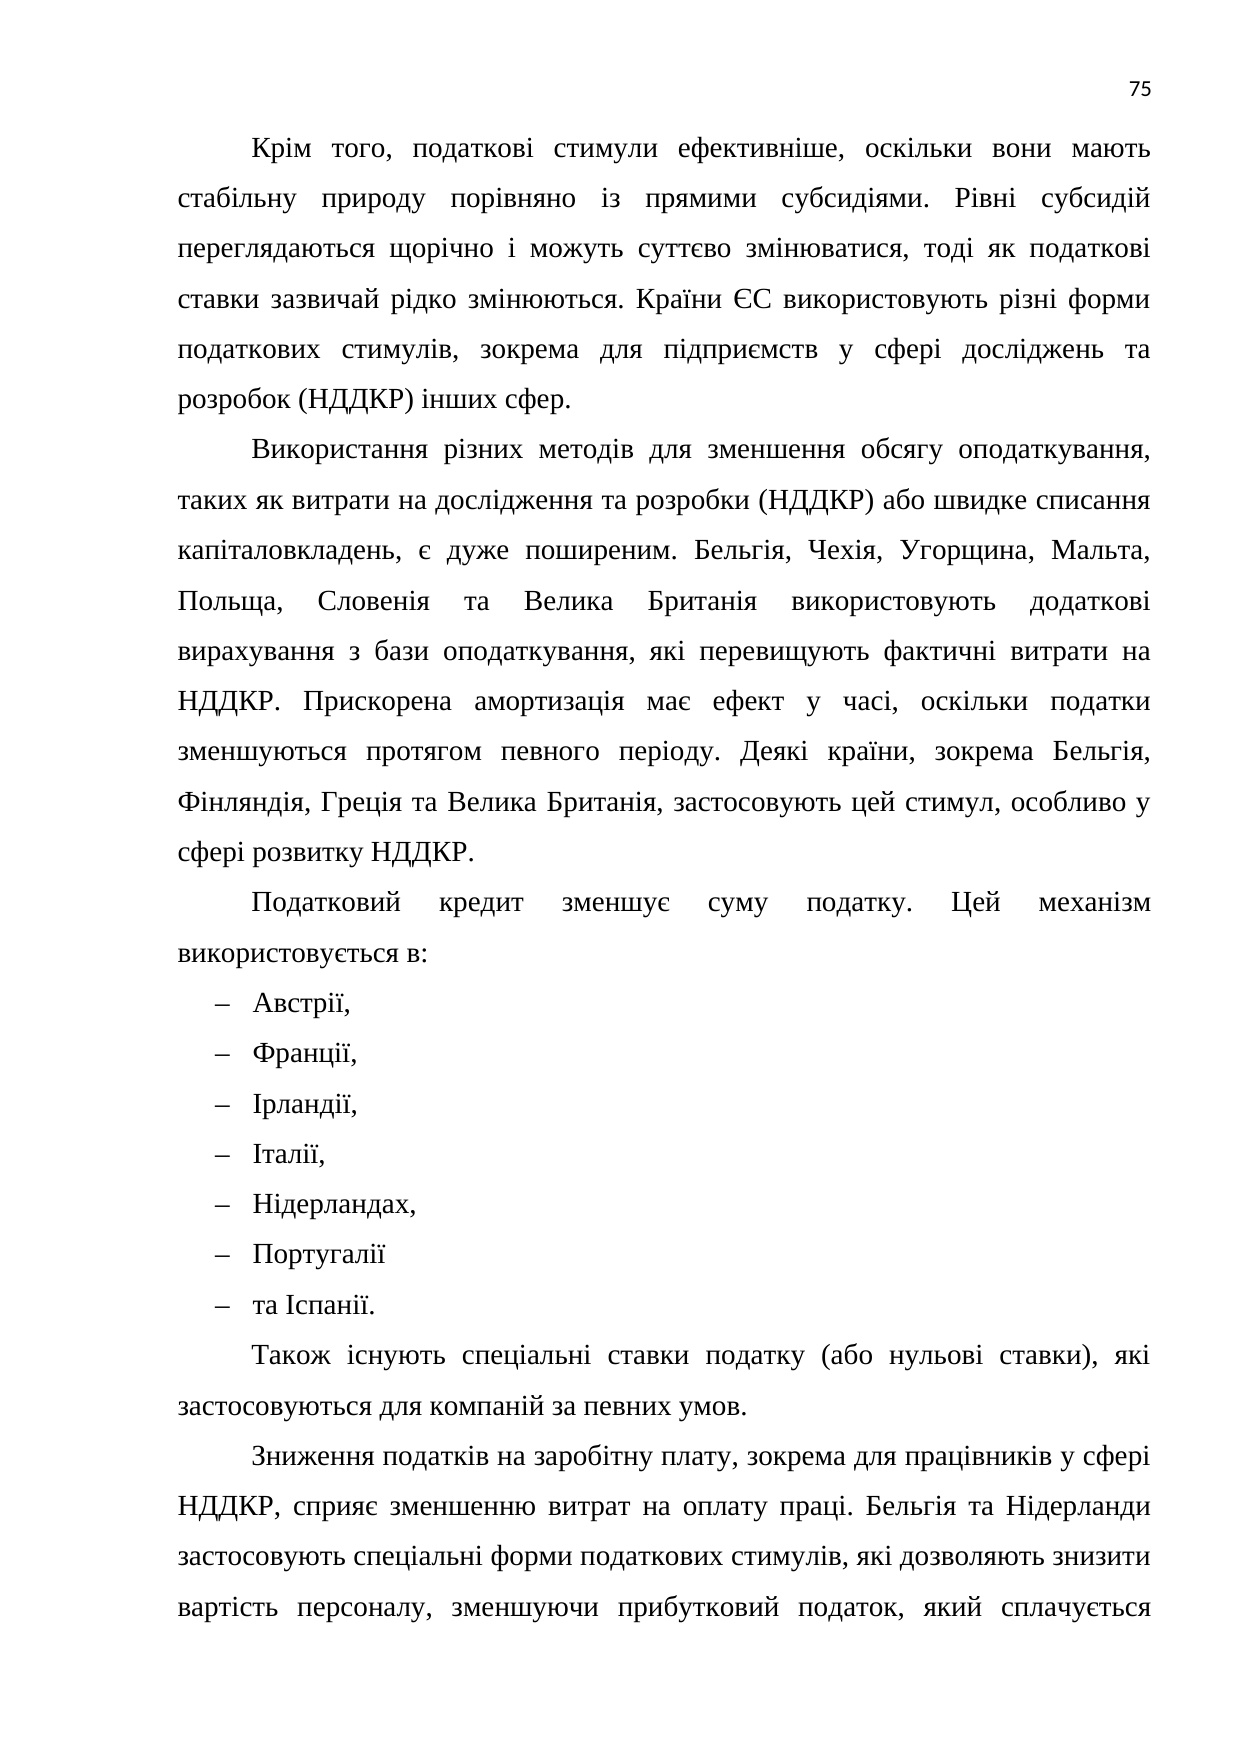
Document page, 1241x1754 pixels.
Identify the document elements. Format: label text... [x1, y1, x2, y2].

list Австрії, [215, 985, 1152, 1019]
text Також існують спеціальні ставки податку (або нульові ставки), які застосовуються для компаній за певних умов. [177, 1337, 1152, 1421]
list Франції, [215, 1035, 1152, 1069]
list та Іспанії. [215, 1287, 1152, 1321]
list Португалії [215, 1237, 1152, 1270]
list Нідерландах, [215, 1186, 1152, 1220]
text Податковий кредит зменшує суму податку. Цей механізм використовується в: [177, 884, 1152, 968]
text Крім того, податкові стимули ефективніше, оскільки вони мають стабільну природу порівняно із прямими субсидіями. Рівні субсидій переглядаються щорічно і можуть суттєво змінюватися, тоді як податкові ставки зазвичай рідко змінюються. Країни ЄС використовують різні форми податкових стимулів, зокрема для підприємств у сфері досліджень та розробок (НДДКР) інших сфер. [177, 130, 1152, 415]
text Використання різних методів для зменшення обсягу оподаткування, таких як витрати на дослідження та розробки (НДДКР) або швидке списання капіталовкладень, є дуже поширеним. Бельгія, Чехія, Угорщина, Мальта, Польща, Словенія та Велика Британія використовують додаткові вирахування з бази оподаткування, які перевищують фактичні витрати на НДДКР. Прискорена амортизація має ефект у часі, оскільки податки зменшуються протягом певного періоду. Деякі країни, зокрема Бельгія, Фінляндія, Греція та Велика Британія, застосовують цей стимул, особливо у сфері розвитку НДДКР. [177, 432, 1152, 868]
list Італії, [215, 1136, 1152, 1169]
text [177, 1438, 1152, 1622]
list Ірландії, [215, 1086, 1152, 1119]
